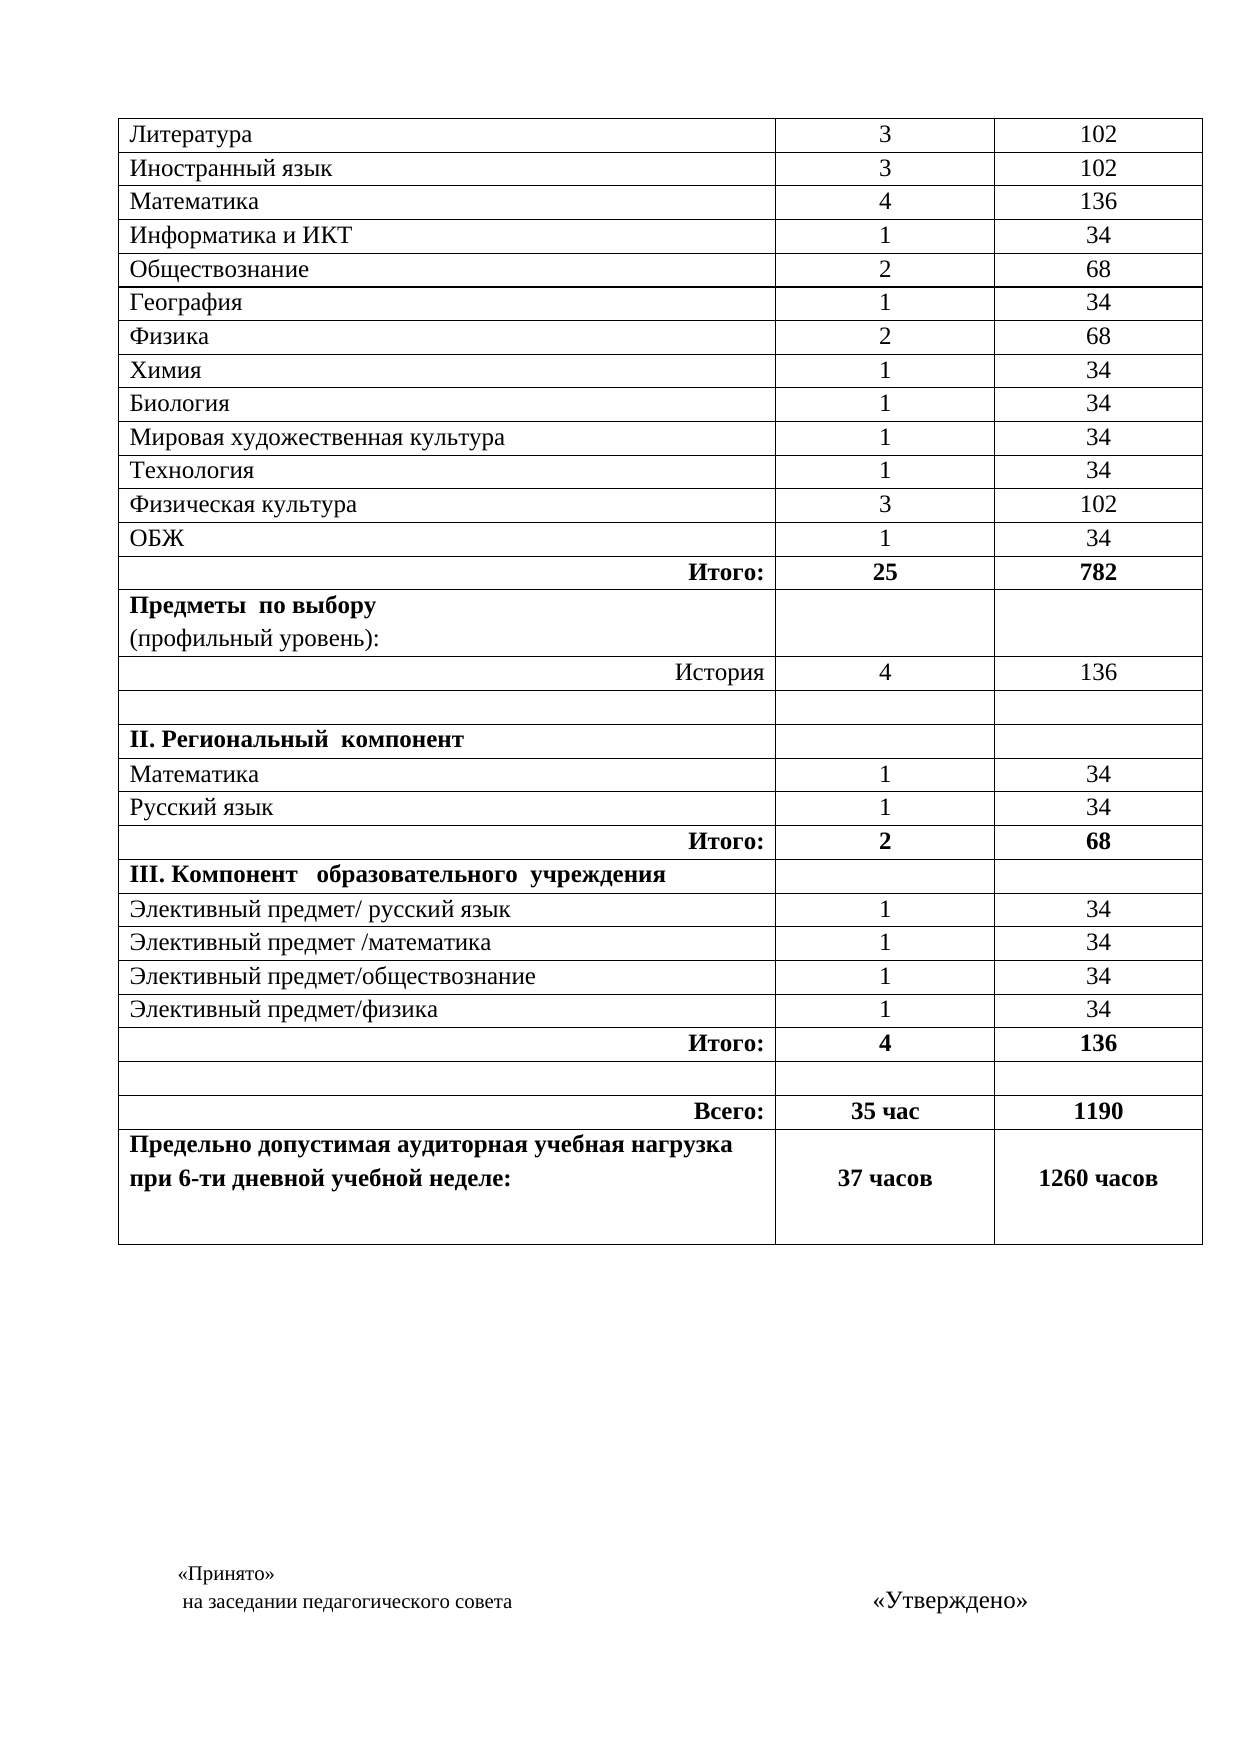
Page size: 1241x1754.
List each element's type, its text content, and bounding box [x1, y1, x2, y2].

table_cell 3 [776, 153, 994, 185]
table_cell 68 [995, 826, 1202, 858]
table_cell 1 [776, 456, 994, 488]
table_cell Физическая культура [119, 489, 775, 522]
table_cell [995, 860, 1202, 893]
table_cell 1 [776, 927, 994, 960]
table_cell [119, 1062, 775, 1095]
table_cell 34 [995, 759, 1202, 791]
table_cell 782 [995, 557, 1202, 589]
table_cell [119, 691, 775, 723]
table_cell [776, 691, 994, 723]
table_cell 25 [776, 557, 994, 589]
table_cell 1 [776, 388, 994, 421]
table_cell 35 час [776, 1096, 994, 1128]
table_cell Предметы по выбору (профильный уровень): [119, 590, 775, 656]
table_cell 4 [776, 1028, 994, 1061]
table_cell Итого: [119, 1028, 775, 1061]
table_cell Литература [119, 119, 775, 152]
table_cell 136 [995, 657, 1202, 689]
table_cell 102 [995, 119, 1202, 152]
table_cell 68 [995, 321, 1202, 354]
table_cell Предельно допустимая аудиторная учебная нагрузка при 6-ти дневной учебной неделе: [119, 1130, 775, 1243]
table_cell 136 [995, 186, 1202, 219]
table_cell Итого: [119, 826, 775, 858]
table_cell [995, 590, 1202, 656]
table_cell 68 [995, 254, 1202, 286]
table_cell Информатика и ИКТ [119, 220, 775, 253]
table_cell 3 [776, 489, 994, 522]
table_cell III. Компонент образовательного учреждения [119, 860, 775, 893]
table_cell Русский язык [119, 792, 775, 825]
table_cell 2 [776, 826, 994, 858]
table_cell 102 [995, 489, 1202, 522]
table_cell Иностранный язык [119, 153, 775, 185]
table_cell 34 [995, 388, 1202, 421]
table_cell [995, 691, 1202, 723]
table_cell 34 [995, 792, 1202, 825]
table_cell Математика [119, 186, 775, 219]
table_cell [776, 590, 994, 656]
table_cell Мировая художественная культура [119, 422, 775, 454]
table_cell 1 [776, 792, 994, 825]
table_cell ОБЖ [119, 523, 775, 556]
table_cell 34 [995, 422, 1202, 454]
table_cell 34 [995, 288, 1202, 320]
table_cell 1 [776, 995, 994, 1027]
table_cell Химия [119, 355, 775, 387]
table_cell 1 [776, 759, 994, 791]
table_cell Математика [119, 759, 775, 791]
table_cell [776, 1062, 994, 1095]
table_cell [776, 860, 994, 893]
table_cell Элективный предмет/физика [119, 995, 775, 1027]
table_cell Элективный предмет/ русский язык [119, 894, 775, 926]
table_cell 2 [776, 254, 994, 286]
table_cell 34 [995, 220, 1202, 253]
text «Принято» [177, 1561, 1152, 1585]
table_cell 34 [995, 995, 1202, 1027]
table_cell 4 [776, 186, 994, 219]
table_cell 1 [776, 894, 994, 926]
table_cell 1 [776, 961, 994, 993]
table_cell Элективный предмет/обществознание [119, 961, 775, 993]
table_cell 1 [776, 288, 994, 320]
table_cell 34 [995, 927, 1202, 960]
table_cell Физика [119, 321, 775, 354]
table_cell 1 [776, 523, 994, 556]
table_cell Элективный предмет /математика [119, 927, 775, 960]
table_cell 1 [776, 422, 994, 454]
table_cell География [119, 288, 775, 320]
table_cell 34 [995, 355, 1202, 387]
table_cell 2 [776, 321, 994, 354]
table_cell 1 [776, 355, 994, 387]
table_cell 34 [995, 894, 1202, 926]
table_cell Технология [119, 456, 775, 488]
table_cell 3 [776, 119, 994, 152]
table_cell 34 [995, 523, 1202, 556]
table_cell 1 [776, 220, 994, 253]
table_cell 34 [995, 961, 1202, 993]
table_cell 1190 [995, 1096, 1202, 1128]
table_cell 1260 часов [995, 1130, 1202, 1243]
table_cell [776, 725, 994, 758]
text на заседании педагогического совета «Утверждено» [177, 1585, 1152, 1614]
table_cell 102 [995, 153, 1202, 185]
table_cell Итого: [119, 557, 775, 589]
table_cell 37 часов [776, 1130, 994, 1243]
table_cell 4 [776, 657, 994, 689]
table_cell [995, 1062, 1202, 1095]
table_cell II. Региональный компонент [119, 725, 775, 758]
table_cell Всего: [119, 1096, 775, 1128]
table_cell 34 [995, 456, 1202, 488]
table_cell История [119, 657, 775, 689]
table_cell 136 [995, 1028, 1202, 1061]
table_cell Обществознание [119, 254, 775, 286]
table_cell [995, 725, 1202, 758]
table_cell Биология [119, 388, 775, 421]
